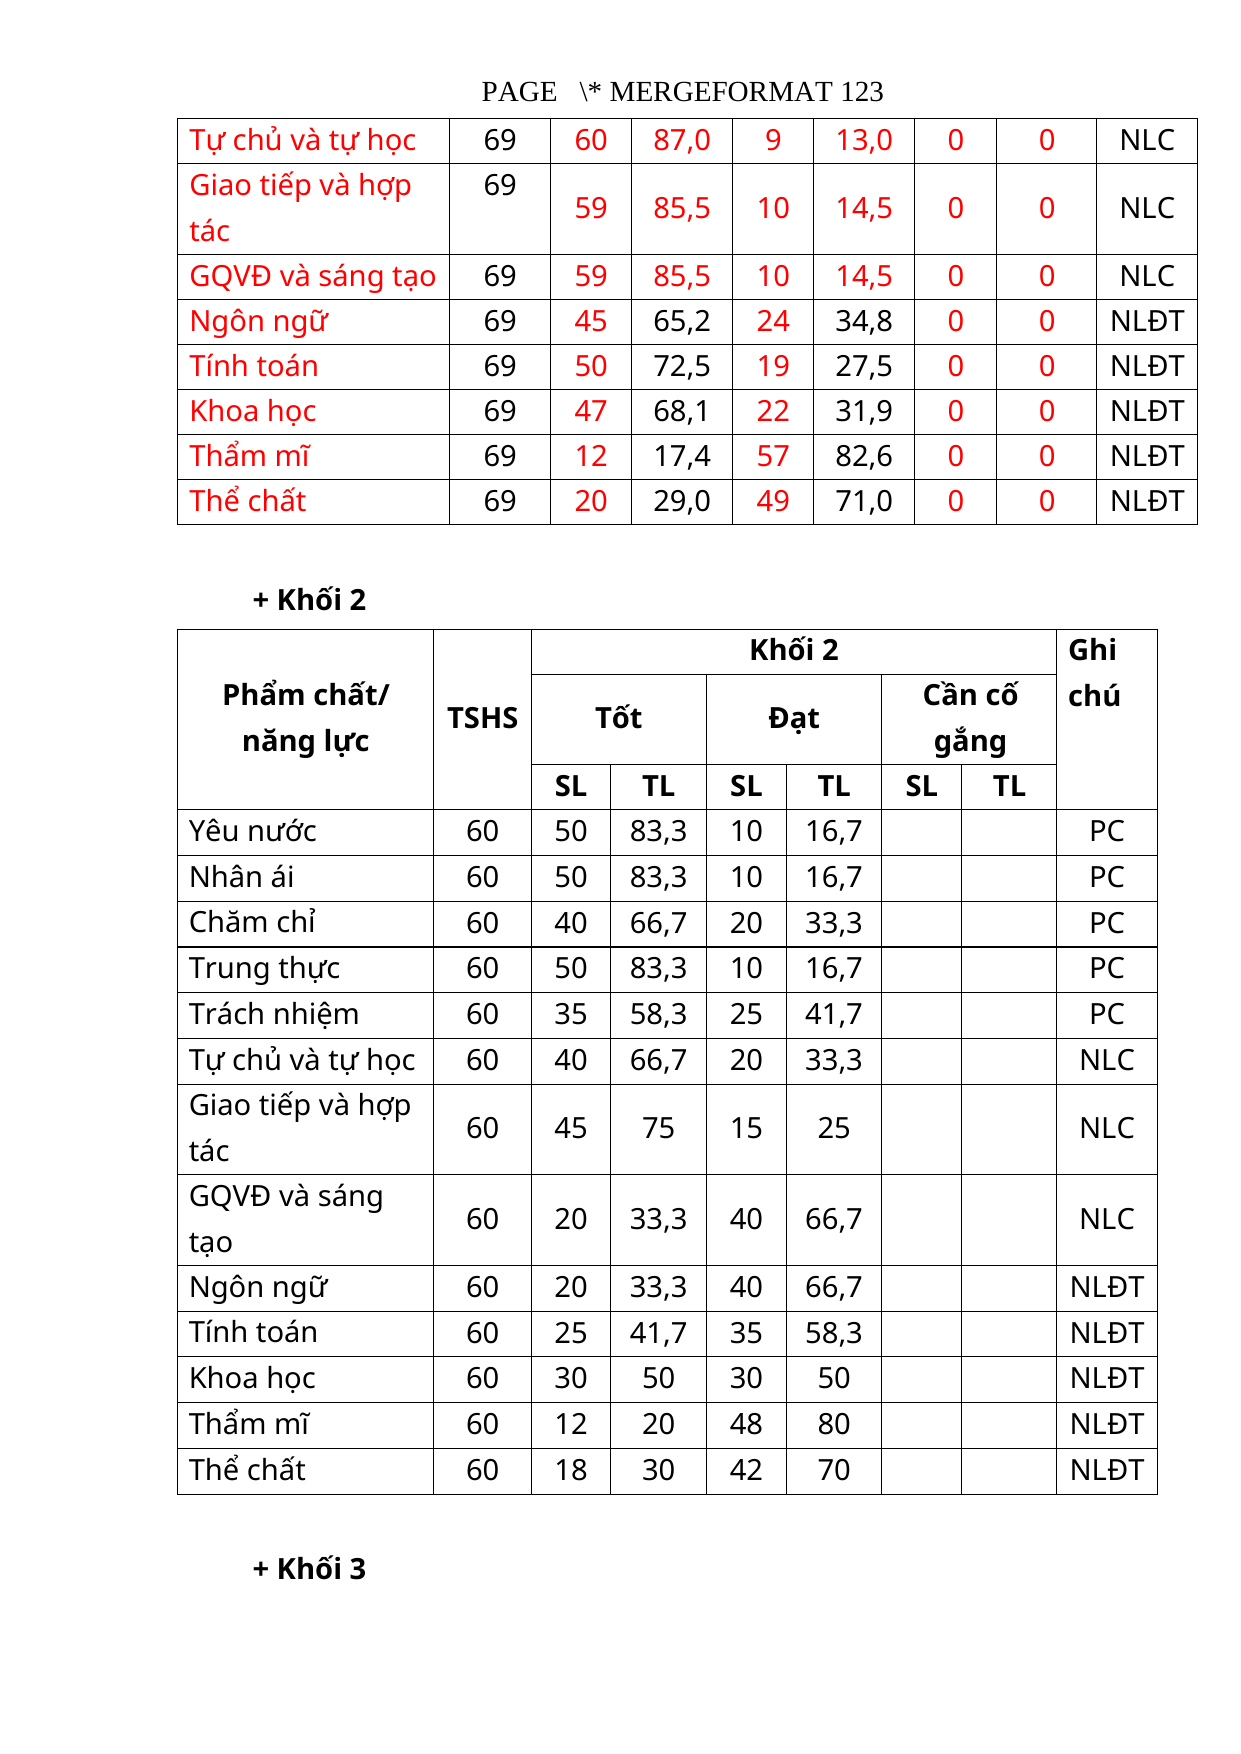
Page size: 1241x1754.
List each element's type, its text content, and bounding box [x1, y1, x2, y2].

table_cell Thẩm mĩ [178, 1403, 433, 1448]
table_cell Tính toán [178, 1312, 433, 1356]
table_cell [882, 856, 961, 901]
table_cell [962, 1403, 1056, 1448]
table_cell 50 [532, 856, 610, 901]
table_cell 0 [915, 345, 996, 389]
table_cell 58,3 [611, 993, 706, 1038]
table_cell 14,5 [814, 164, 914, 254]
table_cell PC [1057, 856, 1157, 901]
table_cell 35 [532, 993, 610, 1038]
table_cell 20 [707, 902, 786, 946]
table_cell 83,3 [611, 948, 706, 992]
table_cell 0 [997, 390, 1096, 434]
table_cell 45 [532, 1085, 610, 1174]
table_cell PC [1057, 948, 1157, 992]
table_cell NLĐT [1057, 1266, 1157, 1311]
table_cell 0 [915, 255, 996, 299]
table_cell 20 [532, 1175, 610, 1265]
table_cell [962, 993, 1056, 1038]
table_cell NLC [1097, 119, 1197, 163]
table_cell 16,7 [787, 948, 881, 992]
table_cell 30 [611, 1449, 706, 1493]
table_cell Thể chất [178, 1449, 433, 1493]
table_cell 60 [434, 1039, 531, 1083]
table_cell 0 [997, 164, 1096, 254]
table_cell 41,7 [611, 1312, 706, 1356]
table_cell 66,7 [787, 1175, 881, 1265]
table_cell 60 [434, 1266, 531, 1311]
table_cell 16,7 [787, 810, 881, 855]
table_cell 50 [532, 948, 610, 992]
table_cell 33,3 [611, 1175, 706, 1265]
table_cell 83,3 [611, 810, 706, 855]
table_cell Nhân ái [178, 856, 433, 901]
table_cell SL [882, 765, 961, 809]
table_cell Tính toán [178, 345, 449, 389]
table_cell 20 [551, 480, 631, 524]
table_cell 0 [915, 435, 996, 479]
table_cell Trách nhiệm [178, 993, 433, 1038]
table_cell 83,3 [611, 856, 706, 901]
table_cell 50 [532, 810, 610, 855]
table_cell [962, 948, 1056, 992]
table_cell 20 [707, 1039, 786, 1083]
table_cell Đạt [707, 675, 881, 764]
table_cell Thẩm mĩ [178, 435, 449, 479]
table_cell 12 [532, 1403, 610, 1448]
table_cell 60 [434, 810, 531, 855]
table_cell 69 [450, 480, 550, 524]
table_cell Tự chủ và tự học [178, 119, 449, 163]
table_cell 20 [611, 1403, 706, 1448]
table_cell 20 [532, 1266, 610, 1311]
table_cell 9 [733, 119, 813, 163]
table_cell [882, 1175, 961, 1265]
table_cell NLĐT [1097, 390, 1197, 434]
table_cell SL [707, 765, 786, 809]
table_cell 68,1 [632, 390, 732, 434]
table_cell 40 [532, 902, 610, 946]
table_cell 0 [915, 300, 996, 344]
table_cell 0 [915, 480, 996, 524]
table_cell NLĐT [1057, 1403, 1157, 1448]
table_cell 22 [733, 390, 813, 434]
table_cell Ngôn ngữ [178, 300, 449, 344]
table_cell 60 [434, 856, 531, 901]
table_cell 24 [733, 300, 813, 344]
table_cell NLĐT [1057, 1312, 1157, 1356]
table_cell 0 [997, 480, 1096, 524]
table_cell [882, 1039, 961, 1083]
table_cell 14,5 [814, 255, 914, 299]
text + Khối 2 [177, 579, 1122, 618]
table_cell 0 [915, 390, 996, 434]
table_cell 60 [434, 1449, 531, 1493]
table_cell TL [787, 765, 881, 809]
table_cell NLC [1057, 1175, 1157, 1265]
table_cell 60 [434, 993, 531, 1038]
table_header TSHS [434, 630, 531, 809]
table_cell Tốt [532, 675, 706, 764]
table_cell 0 [915, 119, 996, 163]
table_cell [962, 1085, 1056, 1174]
table_cell 49 [733, 480, 813, 524]
table_cell 31,9 [814, 390, 914, 434]
table_cell NLĐT [1097, 435, 1197, 479]
table_cell 33,3 [611, 1266, 706, 1311]
table_cell 19 [733, 345, 813, 389]
table_cell NLC [1097, 164, 1197, 254]
table_cell [962, 1266, 1056, 1311]
table_cell 66,7 [611, 902, 706, 946]
table_cell 16,7 [787, 856, 881, 901]
table_cell [882, 1403, 961, 1448]
table_cell [882, 902, 961, 946]
table_cell 17,4 [632, 435, 732, 479]
table_cell 0 [997, 435, 1096, 479]
table_cell 66,7 [611, 1039, 706, 1083]
table_cell 12 [551, 435, 631, 479]
table_cell 33,3 [787, 1039, 881, 1083]
table_cell Yêu nước [178, 810, 433, 855]
table_cell 50 [611, 1357, 706, 1402]
table_cell 69 [450, 119, 550, 163]
table_cell [962, 810, 1056, 855]
table_cell NLC [1057, 1085, 1157, 1174]
table_cell [962, 1357, 1056, 1402]
table_cell [962, 1039, 1056, 1083]
table_cell 34,8 [814, 300, 914, 344]
table_cell NLĐT [1057, 1357, 1157, 1402]
table_cell 59 [551, 255, 631, 299]
table_cell 25 [532, 1312, 610, 1356]
table_cell 82,6 [814, 435, 914, 479]
table_cell 85,5 [632, 255, 732, 299]
table_cell Trung thực [178, 948, 433, 992]
table_cell 10 [707, 948, 786, 992]
table_cell 0 [915, 164, 996, 254]
table_cell 50 [551, 345, 631, 389]
table_cell 41,7 [787, 993, 881, 1038]
table_cell 40 [707, 1266, 786, 1311]
table_cell 60 [434, 902, 531, 946]
table_cell 33,3 [787, 902, 881, 946]
table_cell 69 [450, 300, 550, 344]
table_cell Khoa học [178, 1357, 433, 1402]
table_cell [882, 1266, 961, 1311]
table_cell [882, 1312, 961, 1356]
table_cell NLC [1097, 255, 1197, 299]
table_cell 45 [551, 300, 631, 344]
table_cell 0 [997, 300, 1096, 344]
table_cell PC [1057, 993, 1157, 1038]
table_cell 75 [611, 1085, 706, 1174]
table_cell PC [1057, 810, 1157, 855]
table_cell 0 [997, 345, 1096, 389]
table_cell 15 [707, 1085, 786, 1174]
table_cell 66,7 [787, 1266, 881, 1311]
table_cell Cần cố gắng [882, 675, 1056, 764]
table_cell 30 [707, 1357, 786, 1402]
table_cell Ngôn ngữ [178, 1266, 433, 1311]
table_cell TL [962, 765, 1056, 809]
table_cell GQVĐ và sáng tạo [178, 1175, 433, 1265]
table_header Khối 2 [532, 630, 1056, 673]
table_cell 27,5 [814, 345, 914, 389]
table_cell NLĐT [1057, 1449, 1157, 1493]
table_cell SL [532, 765, 610, 809]
table_cell [962, 1312, 1056, 1356]
table_cell 40 [532, 1039, 610, 1083]
table_cell [962, 1449, 1056, 1493]
table_cell 13,0 [814, 119, 914, 163]
table_cell TL [611, 765, 706, 809]
table_cell 87,0 [632, 119, 732, 163]
table_cell 70 [787, 1449, 881, 1493]
table_header Phẩm chất/ năng lực [178, 630, 433, 809]
table_cell 59 [551, 164, 631, 254]
table_cell 69 [450, 164, 550, 254]
table_cell 69 [450, 345, 550, 389]
table_cell 57 [733, 435, 813, 479]
table_cell 10 [707, 810, 786, 855]
table_cell NLĐT [1097, 345, 1197, 389]
table_cell Tự chủ và tự học [178, 1039, 433, 1083]
table_cell 69 [450, 255, 550, 299]
table_cell 65,2 [632, 300, 732, 344]
table_cell 71,0 [814, 480, 914, 524]
table_cell Giao tiếp và hợp tác [178, 164, 449, 254]
table_cell 60 [434, 1357, 531, 1402]
table_cell 58,3 [787, 1312, 881, 1356]
table_cell 29,0 [632, 480, 732, 524]
table_cell GQVĐ và sáng tạo [178, 255, 449, 299]
table_cell [962, 856, 1056, 901]
table_cell 10 [707, 856, 786, 901]
table_cell 42 [707, 1449, 786, 1493]
table_cell 85,5 [632, 164, 732, 254]
table_cell 30 [532, 1357, 610, 1402]
table_cell [882, 810, 961, 855]
table_cell NLĐT [1097, 480, 1197, 524]
table_cell [882, 1085, 961, 1174]
table_cell 60 [434, 1312, 531, 1356]
table_cell 60 [434, 948, 531, 992]
table_cell NLĐT [1097, 300, 1197, 344]
table_cell NLC [1057, 1039, 1157, 1083]
table_cell 60 [434, 1175, 531, 1265]
table_cell [882, 1449, 961, 1493]
table_cell 25 [707, 993, 786, 1038]
table_cell 50 [787, 1357, 881, 1402]
table_cell Giao tiếp và hợp tác [178, 1085, 433, 1174]
table_cell [882, 948, 961, 992]
table_header Ghi chú [1057, 630, 1157, 809]
table_cell 0 [997, 119, 1096, 163]
table_cell 60 [551, 119, 631, 163]
table_cell 80 [787, 1403, 881, 1448]
table_cell 18 [532, 1449, 610, 1493]
table_cell 47 [551, 390, 631, 434]
table_cell [962, 1175, 1056, 1265]
table_cell 69 [450, 435, 550, 479]
table_cell 10 [733, 255, 813, 299]
table_cell 60 [434, 1403, 531, 1448]
table_cell [882, 1357, 961, 1402]
table_cell Chăm chỉ [178, 902, 433, 946]
table_cell 69 [450, 390, 550, 434]
table_cell 40 [707, 1175, 786, 1265]
table_cell [882, 993, 961, 1038]
table_cell 60 [434, 1085, 531, 1174]
table_cell Khoa học [178, 390, 449, 434]
table_cell PC [1057, 902, 1157, 946]
table_cell 48 [707, 1403, 786, 1448]
table_cell 35 [707, 1312, 786, 1356]
table_cell 0 [997, 255, 1096, 299]
table_cell 72,5 [632, 345, 732, 389]
text + Khối 3 [177, 1548, 1122, 1588]
table_cell 10 [733, 164, 813, 254]
table_cell Thể chất [178, 480, 449, 524]
table_cell [962, 902, 1056, 946]
table_cell 25 [787, 1085, 881, 1174]
